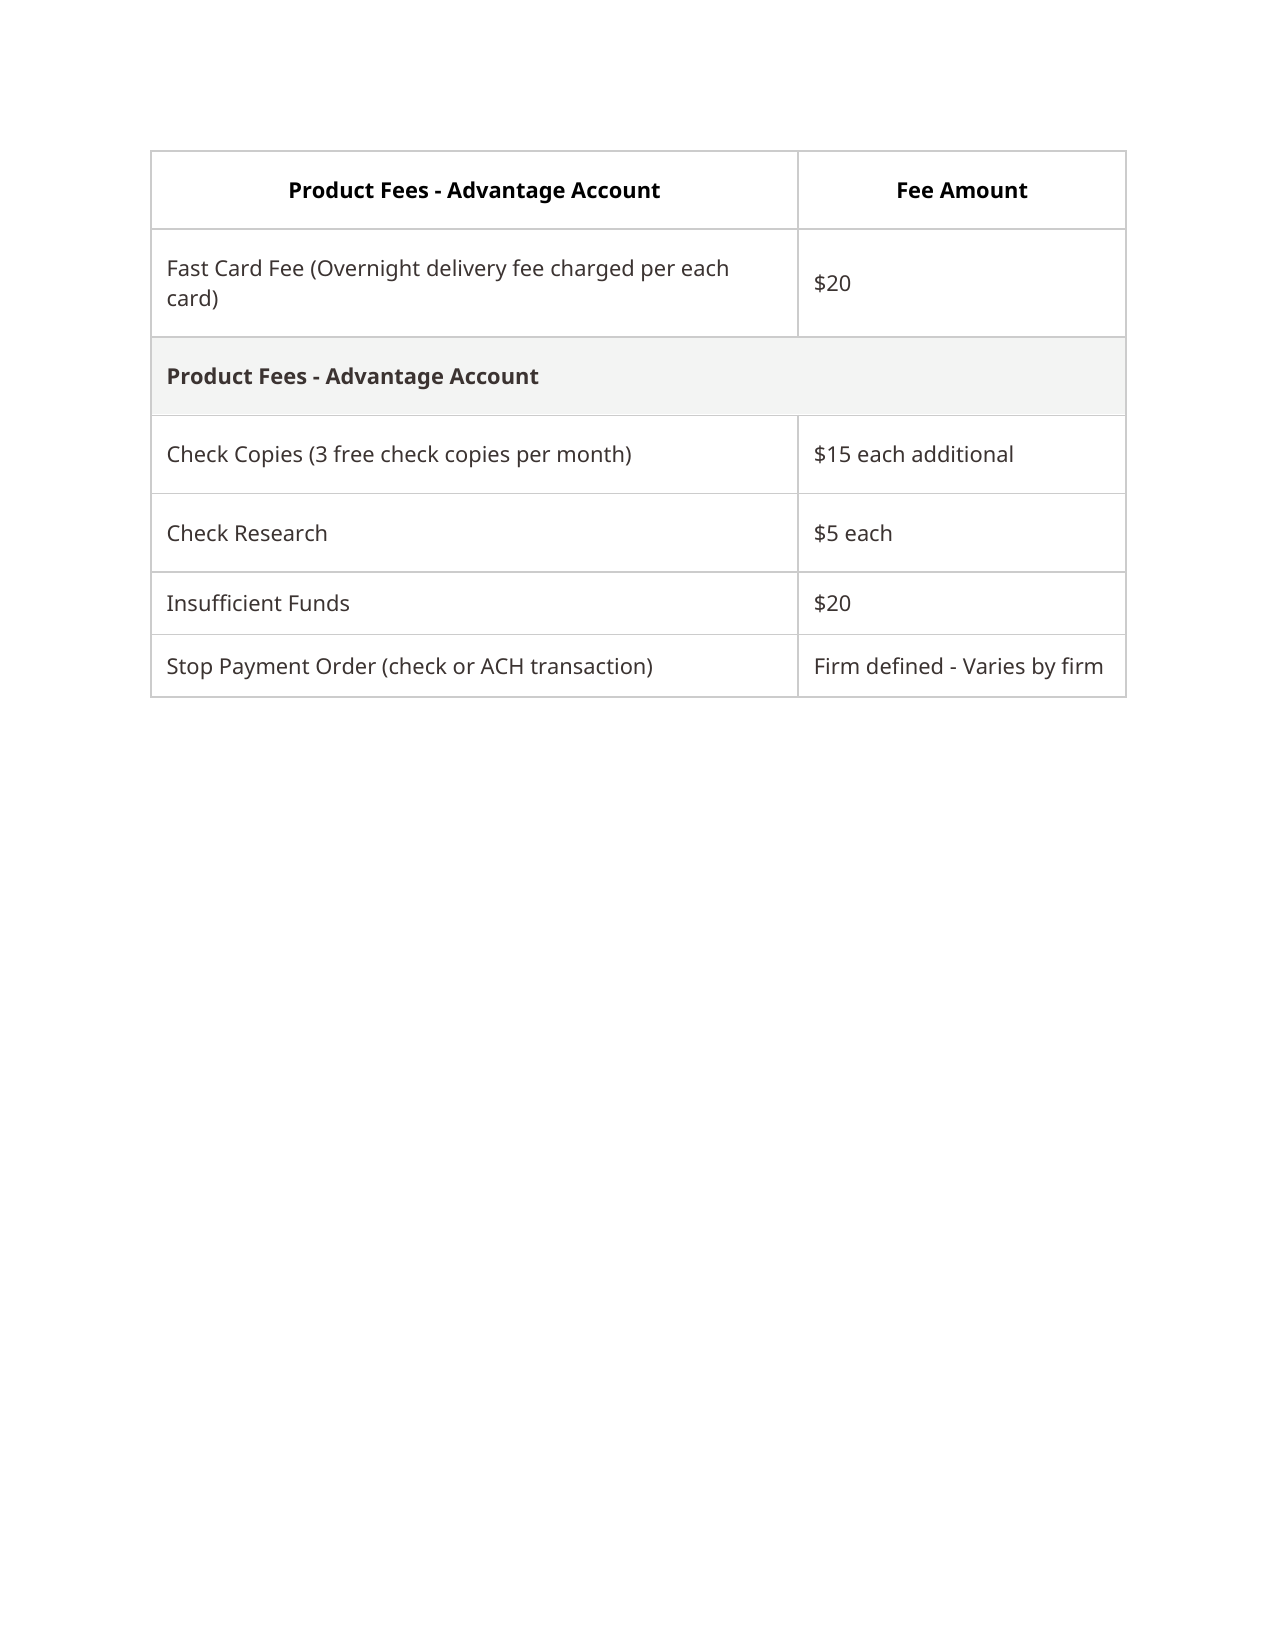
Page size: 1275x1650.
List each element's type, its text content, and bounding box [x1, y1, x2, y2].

table_cell $5 each [799, 494, 1125, 571]
table_header Product Fees - Advantage Account [152, 152, 797, 228]
table_header Fee Amount [799, 152, 1125, 228]
table_cell Stop Payment Order (check or ACH transaction) [152, 635, 797, 696]
table_cell Product Fees - Advantage Account [152, 338, 1125, 414]
table_cell Insufficient Funds [152, 573, 797, 633]
table_cell $20 [799, 573, 1125, 633]
table_cell Check Research [152, 494, 797, 571]
table_cell Check Copies (3 free check copies per month) [152, 416, 797, 493]
table_cell Fast Card Fee (Overnight delivery fee charged per each card) [152, 230, 797, 336]
table_cell $15 each additional [799, 416, 1125, 493]
table_cell $20 [799, 230, 1125, 336]
table_cell Firm defined - Varies by firm [799, 635, 1125, 696]
